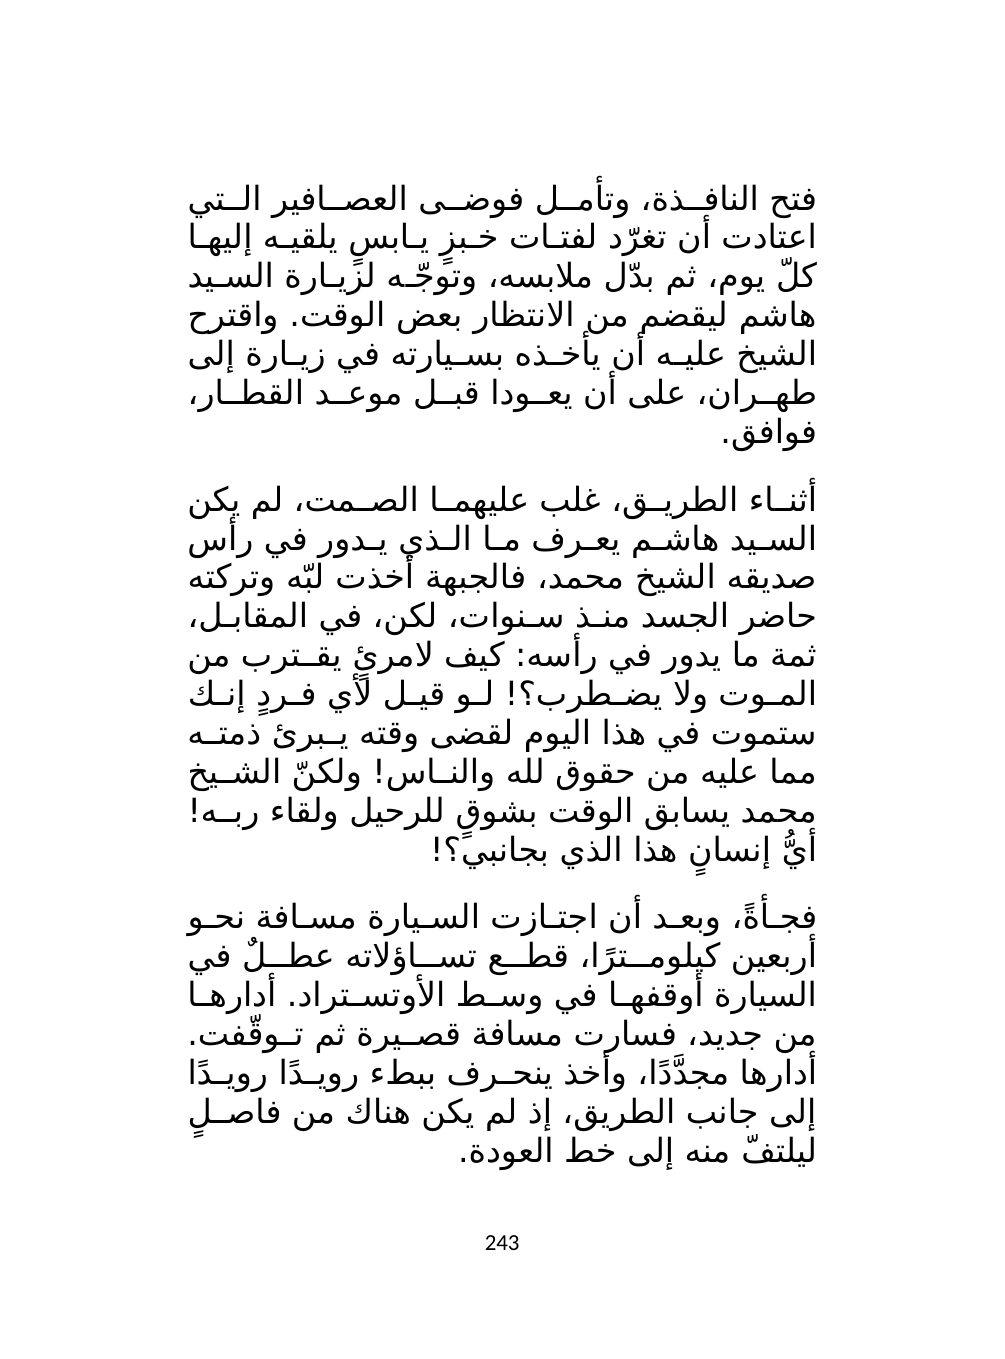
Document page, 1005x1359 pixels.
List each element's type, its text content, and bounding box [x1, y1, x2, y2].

text فتح النافذة، وتأمل فوضى العصافير التي اعتادت أن تغرّد لفتات خبزٍ يابسٍ يلقيه إليها كلّ يوم، ثم بدّل ملابسه، وتوجّه لزيارة السيد هاشم ليقضم من الانتظار بعض الوقت. واقترح الشيخ عليه أن يأخذه بسيارته في زيارة إلى طهران، على أن يعودا قبل موعد القطار، فوافق. [187, 179, 817, 451]
text أثناء الطريق، غلب عليهما الصمت، لم يكن السيد هاشم يعرف ما الذي يدور في رأس صديقه الشيخ محمد، فالجبهة أخذت لبّه وتركته حاضر الجسد منذ سنوات، لكن، في المقابل، ثمة ما يدور في رأسه: كيف لامرئٍ يقترب من الموت ولا يضطرب؟! لو قيل لأي فردٍ إنك ستموت في هذا اليوم لقضى وقته يبرئ ذمته مما عليه من حقوق لله والناس! ولكنّ الشيخ محمد يسابق الوقت بشوقٍ للرحيل ولقاء ربه! أيُّ إنسانٍ هذا الذي بجانبي؟! [187, 480, 817, 869]
text فجأةً، وبعد أن اجتازت السيارة مسافة نحو أربعين كيلومترًا، قطع تساؤلاته عطلٌ في السيارة أوقفها في وسط الأوتستراد. أدارها من جديد، فسارت مسافة قصيرة ثم توقّفت. أدارها مجدَّدًا، وأخذ ينحرف ببطء رويدًا رويدًا إلى جانب الطريق، إذ لم يكن هناك من فاصلٍ ليلتفّ منه إلى خط العودة. [187, 898, 817, 1170]
